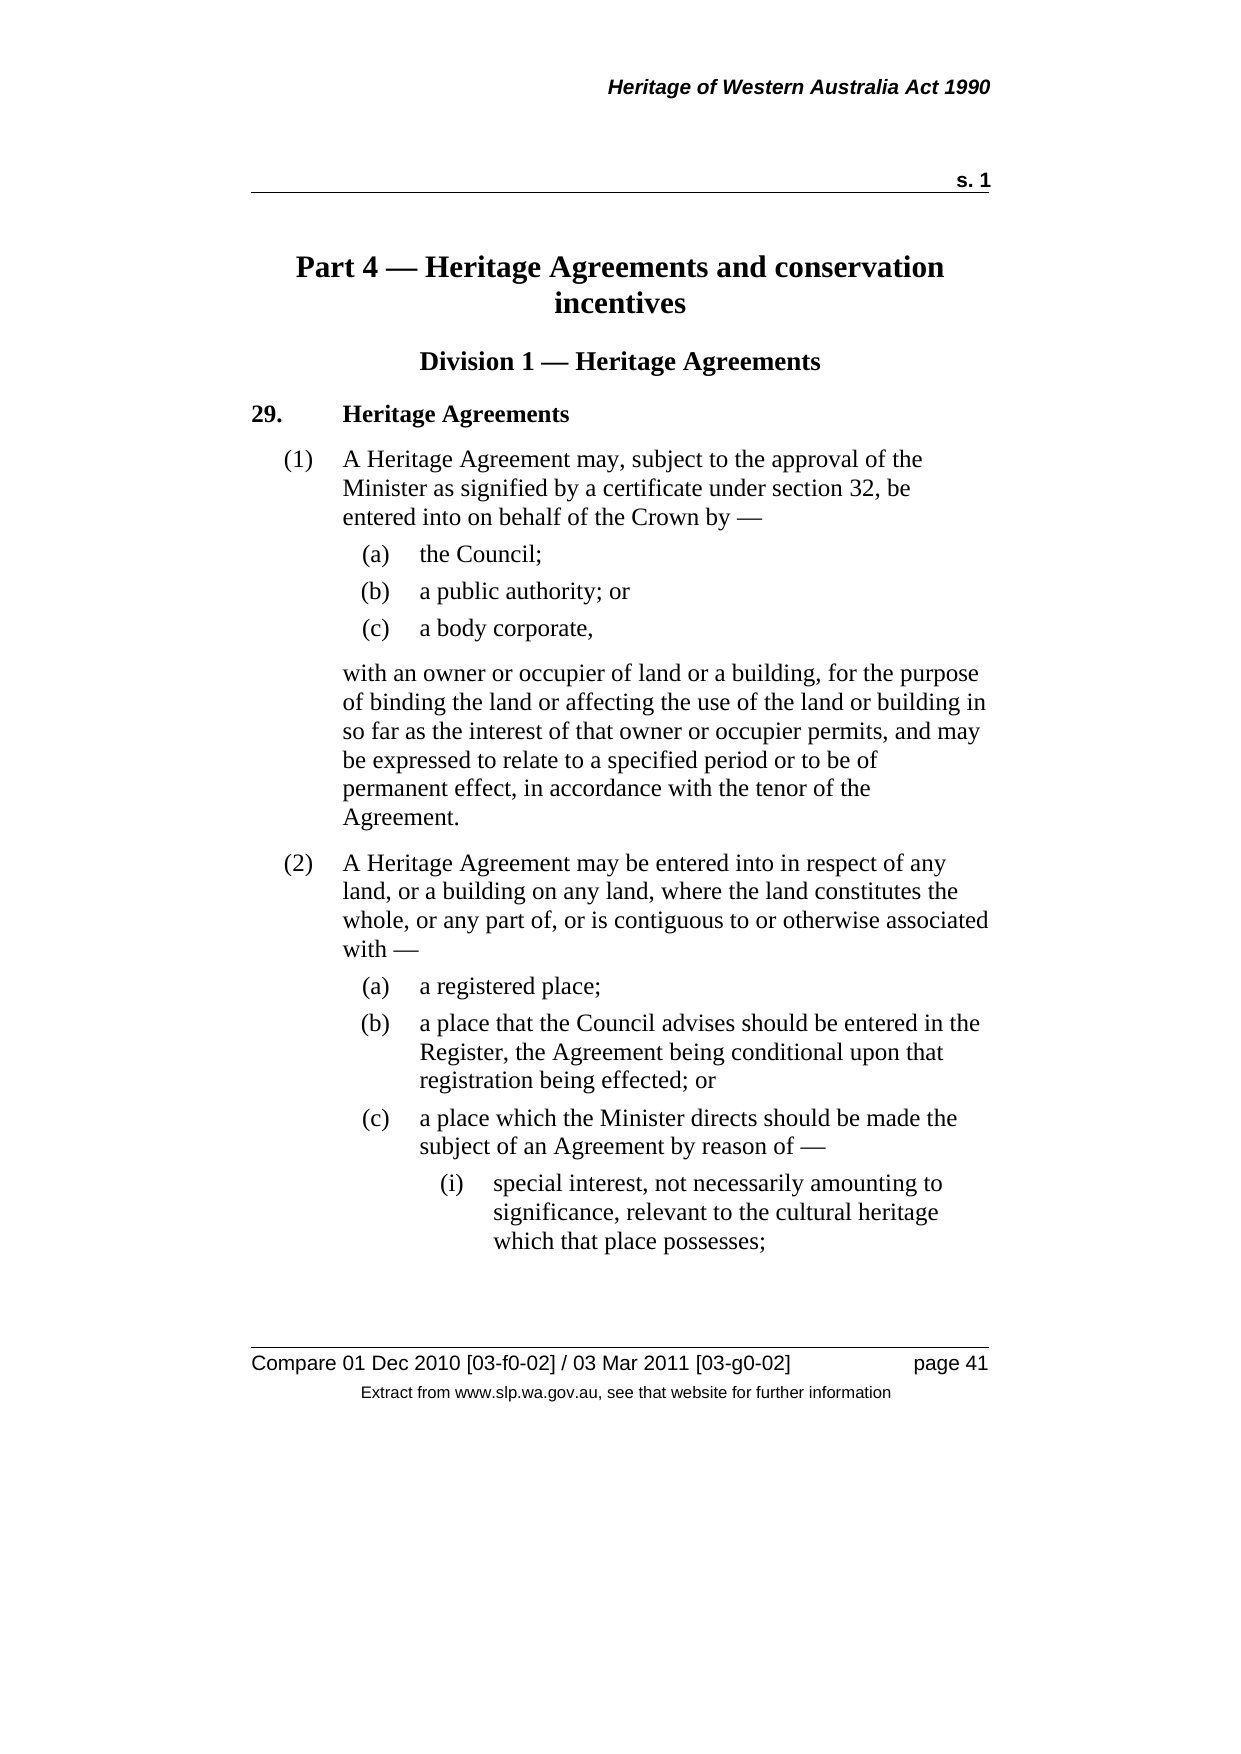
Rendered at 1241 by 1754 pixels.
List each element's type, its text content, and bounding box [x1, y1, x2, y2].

text (i) special interest, not necessarily amounting to significance, relevant to the cultural heritage which that place possesses; [251, 1168, 989, 1255]
text (c) a body corporate, [251, 613, 989, 642]
text (a) the Council; [251, 539, 989, 568]
text (c) a place which the Minister directs should be made the subject of an Agreement by reason of — [251, 1103, 989, 1160]
text (a) a registered place; [251, 971, 989, 1000]
text with an owner or occupier of land or a building, for the purpose of binding the land or affecting the use of the land or building in so far as the interest of that owner or occupier permits, and may be expressed to relate to a specified period or to be of permanent effect, in accordance with the tenor of the Agreement. [251, 658, 989, 831]
text (2) A Heritage Agreement may be entered into in respect of any land, or a building on any land, where the land constitutes the whole, or any part of, or is contiguous to or otherwise associated with — [251, 848, 989, 963]
subtitle Part 4 — Heritage Agreements and conservation incentives [251, 248, 989, 320]
text (b) a place that the Council advises should be entered in the Register, the Agreement being conditional upon that registration being effected; or [251, 1008, 989, 1094]
subtitle Division 1 — Heritage Agreements [251, 345, 989, 376]
text (b) a public authority; or [251, 576, 989, 605]
text (1) A Heritage Agreement may, subject to the approval of the Minister as signified by a certificate under section 32, be entered into on behalf of the Crown by — [251, 444, 989, 531]
subtitle 29. Heritage Agreements [251, 399, 989, 428]
